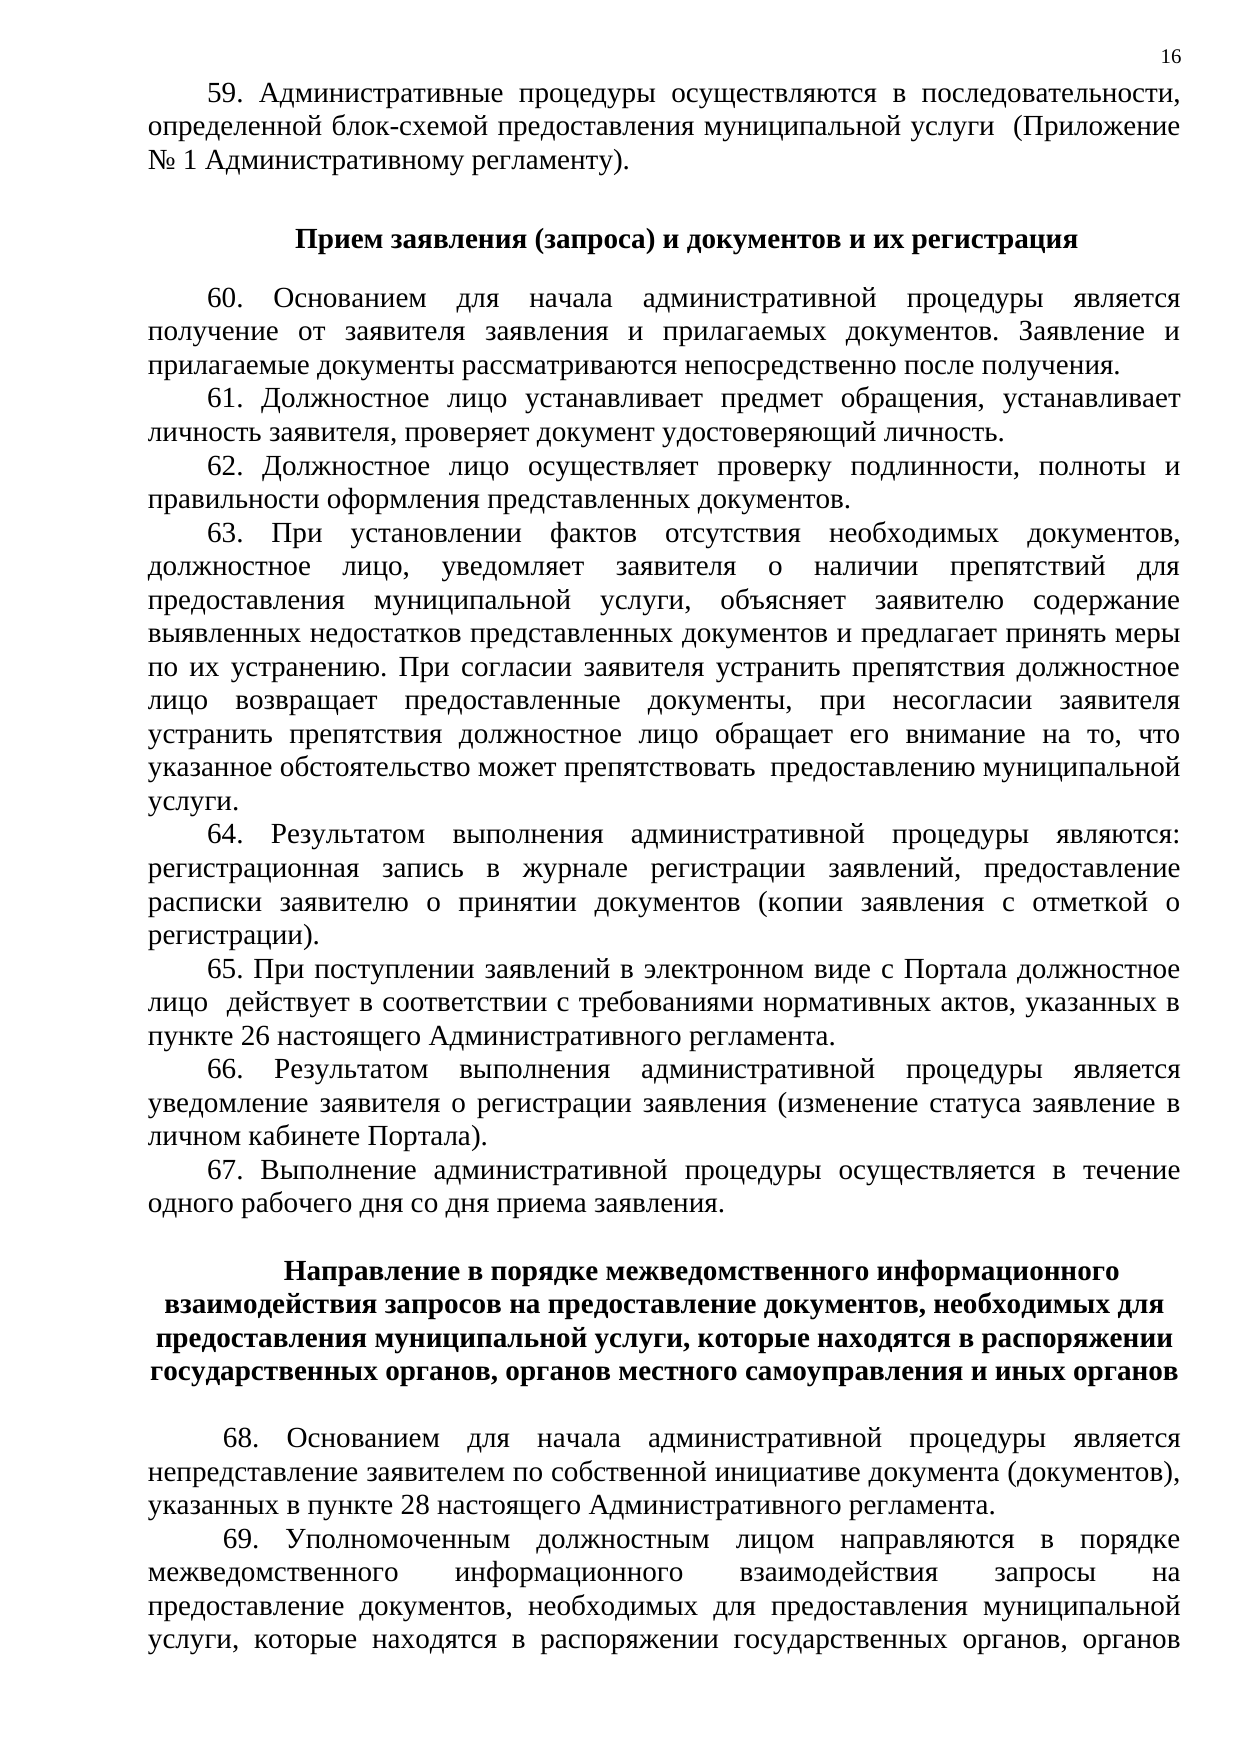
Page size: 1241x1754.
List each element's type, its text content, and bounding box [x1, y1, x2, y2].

text Прием заявления (запроса) и документов и их регистрация [148, 221, 1181, 255]
text 63. При установлении фактов отсутствия необходимых документов, должностное лицо, уведомляет заявителя о наличии препятствий для предоставления муниципальной услуги, объясняет заявителю содержание выявленных недостатков представленных документов и предлагает принять меры по их устранению. При согласии заявителя устранить препятствия должностное лицо возвращает предоставленные документы, при несогласии заявителя устранить препятствия должностное лицо обращает его внимание на то, что указанное обстоятельство может препятствовать предоставлению муниципальной услуги. [148, 515, 1181, 817]
text 60. Основанием для начала административной процедуры является получение от заявителя заявления и прилагаемых документов. Заявление и прилагаемые документы рассматриваются непосредственно после получения. [148, 280, 1181, 381]
text 67. Выполнение административной процедуры осуществляется в течение одного рабочего дня со дня приема заявления. [148, 1152, 1181, 1219]
text Направление в порядке межведомственного информационного взаимодействия запросов на предоставление документов, необходимых для предоставления муниципальной услуги, которые находятся в распоряжении государственных органов, органов местного самоуправления и иных органов [148, 1253, 1181, 1387]
text 64. Результатом выполнения административной процедуры являются: регистрационная запись в журнале регистрации заявлений, предоставление расписки заявителю о принятии документов (копии заявления с отметкой о регистрации). [148, 817, 1181, 951]
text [148, 1521, 1181, 1655]
text 66. Результатом выполнения административной процедуры является уведомление заявителя о регистрации заявления (изменение статуса заявление в личном кабинете Портала). [148, 1051, 1181, 1152]
text 61. Должностное лицо устанавливает предмет обращения, устанавливает личность заявителя, проверяет документ удостоверяющий личность. [148, 381, 1181, 448]
text 62. Должностное лицо осуществляет проверку подлинности, полноты и правильности оформления представленных документов. [148, 448, 1181, 515]
text 65. При поступлении заявлений в электронном виде с Портала должностное лицо действует в соответствии с требованиями нормативных актов, указанных в пункте 26 настоящего Административного регламента. [148, 951, 1181, 1051]
text 59. Административные процедуры осуществляются в последовательности, определенной блок-схемой предоставления муниципальной услуги (Приложение № 1 Административному регламенту). [148, 75, 1181, 176]
text 68. Основанием для начала административной процедуры является непредставление заявителем по собственной инициативе документа (документов), указанных в пункте 28 настоящего Административного регламента. [148, 1420, 1181, 1521]
